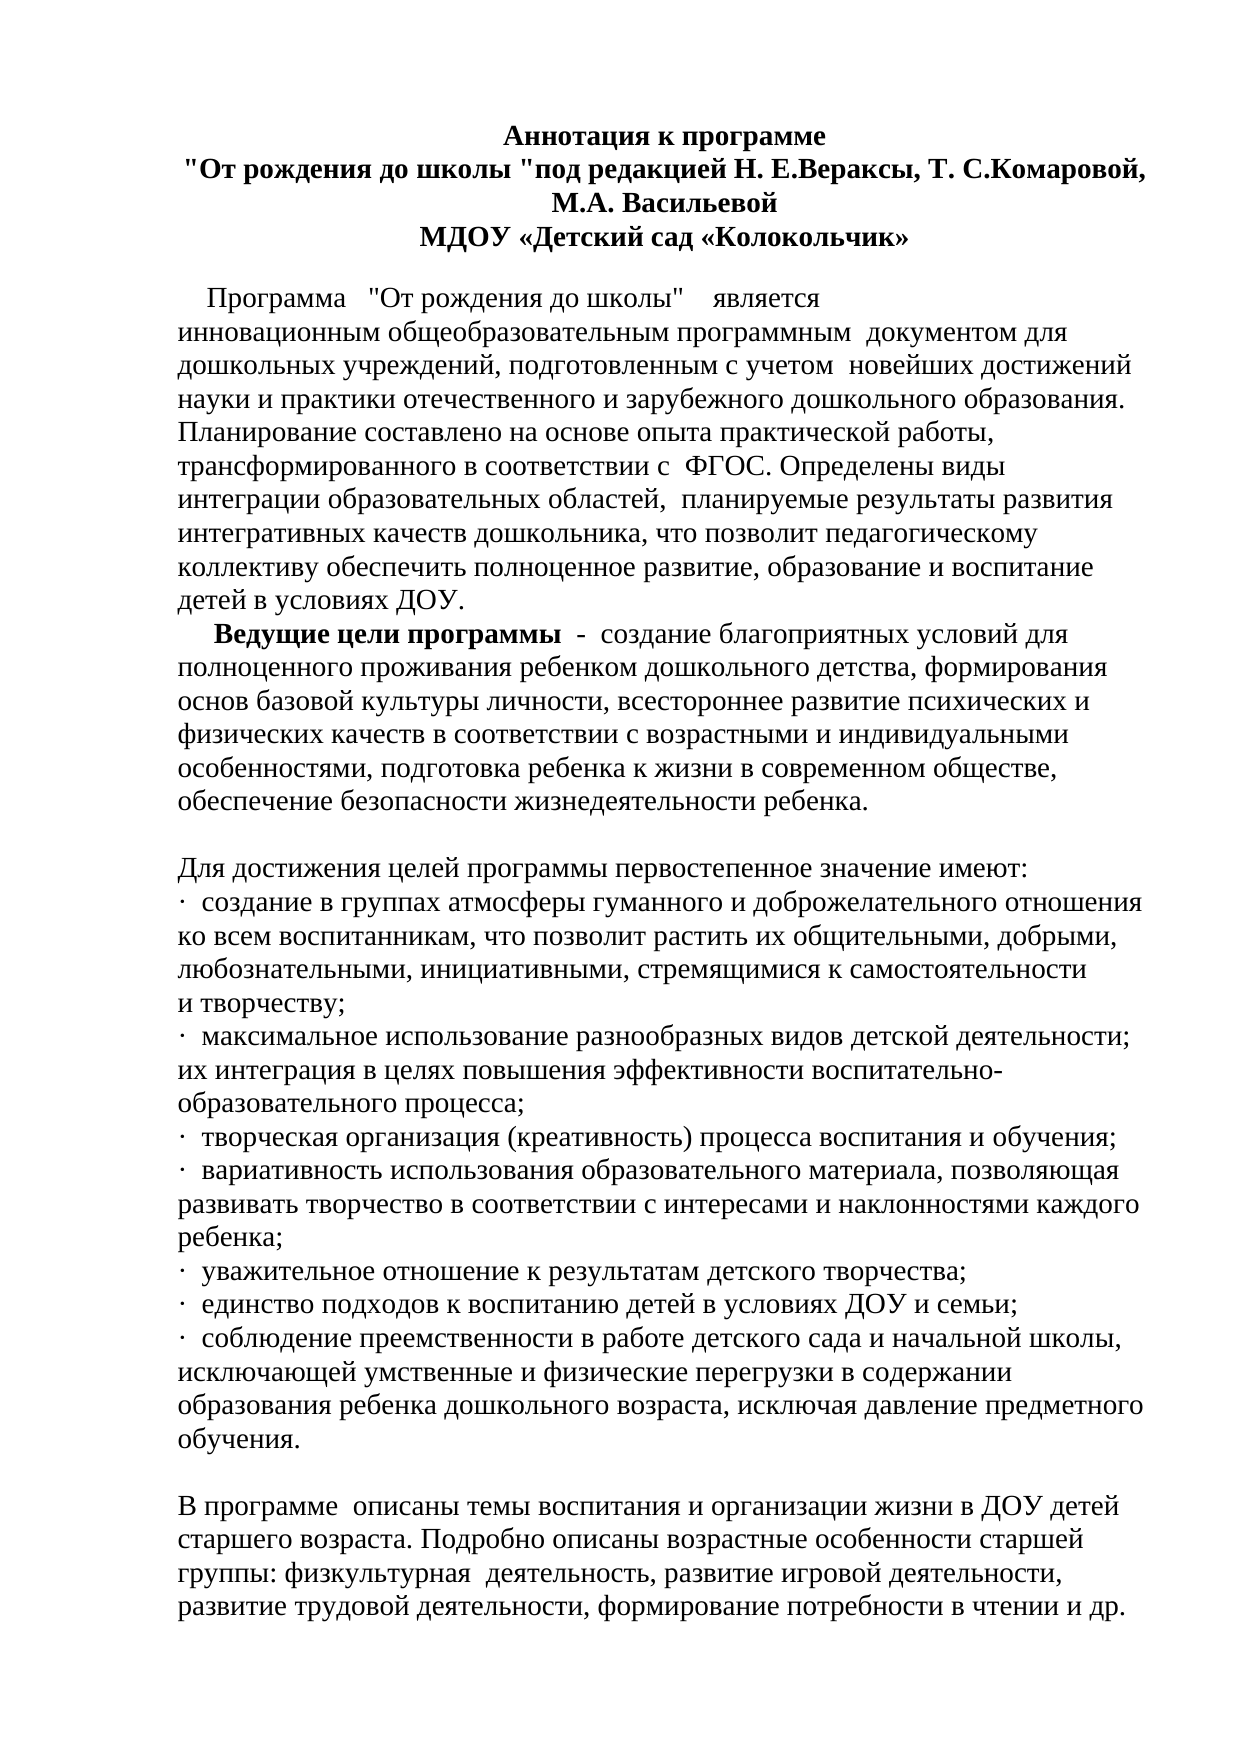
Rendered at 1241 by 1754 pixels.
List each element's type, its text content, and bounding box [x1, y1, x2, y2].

text МДОУ «Детский сад «Колокольчик» [177, 219, 1152, 252]
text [177, 1454, 1152, 1622]
text · создание в группах атмосферы гуманного и доброжелательного отношения ко всем воспитанникам, что позволит растить их общительными, добрыми, любознательными, инициативными, стремящимися к самостоятельности и творчеству; · максимальное использование разнообразных видов детской деятельности; их интеграция в целях повышения эффективности воспитательно-образовательного процесса; · творческая организация (креативность) процесса воспитания и обучения; · вариативность использования образовательного материала, позволяющая развивать творчество в соответствии с интересами и наклонностями каждого ребенка; · уважительное отношение к результатам детского творчества; · единство подходов к воспитанию детей в условиях ДОУ и семьи; · соблюдение преемственности в работе детского сада и начальной школы, исключающей умственные и физические перегрузки в содержании образования ребенка дошкольного возраста, исключая давление предметного обучения. [177, 884, 1152, 1454]
text Ведущие цели программы - создание благоприятных условий для полноценного проживания ребенком дошкольного детства, формирования основ базовой культуры личности, всестороннее развитие психических и физических качеств в соответствии с возрастными и индивидуальными особенностями, подготовка ребенка к жизни в современном обществе, обеспечение безопасности жизнедеятельности ребенка. [177, 616, 1152, 817]
text Для достижения целей программы первостепенное значение имеют: [177, 817, 1152, 884]
text Программа "От рождения до школы" является инновационным общеобразовательным программным документом для дошкольных учреждений, подготовленным с учетом новейших достижений науки и практики отечественного и зарубежного дошкольного образования. Планирование составлено на основе опыта практической работы, трансформированного в соответствии с ФГОС. Определены виды интеграции образовательных областей, планируемые результаты развития интегративных качеств дошкольника, что позволит педагогическому коллективу обеспечить полноценное развитие, образование и воспитание детей в условиях ДОУ. [177, 252, 1152, 616]
text Аннотация к программе [177, 118, 1152, 152]
text "От рождения до школы "под редакцией Н. Е.Вераксы, Т. С.Комаровой, М.А. Васильевой [177, 152, 1152, 219]
